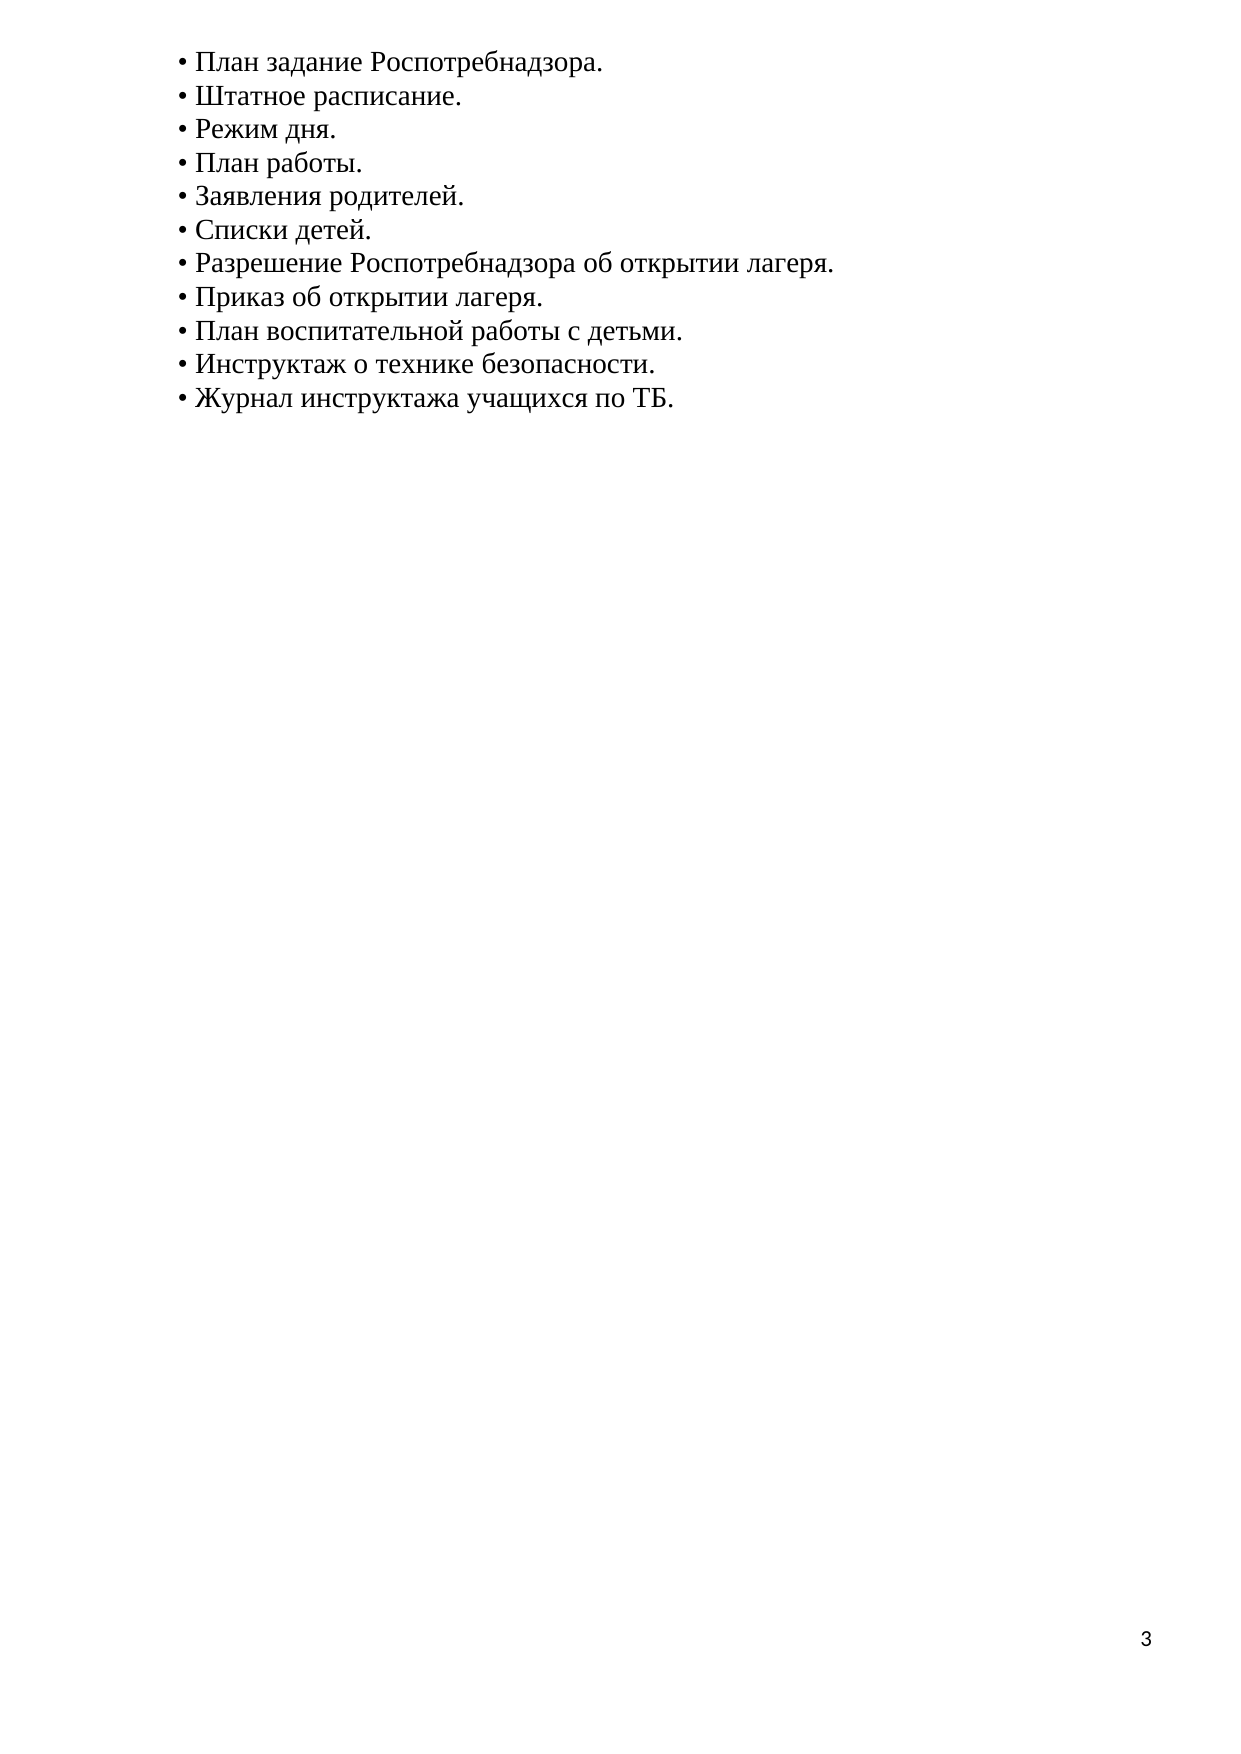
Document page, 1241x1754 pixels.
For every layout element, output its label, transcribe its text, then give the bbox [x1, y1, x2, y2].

text • План работы. [177, 145, 1152, 178]
text • Заявления родителей. [177, 178, 1152, 212]
text • Инструктаж о технике безопасности. [177, 346, 1152, 380]
text • Приказ об открытии лагеря. [177, 279, 1152, 313]
text • Разрешение Роспотребнадзора об открытии лагеря. [177, 246, 1152, 279]
text • Режим дня. [177, 111, 1152, 145]
text • План воспитательной работы с детьми. [177, 313, 1152, 346]
text • Штатное расписание. [177, 78, 1152, 111]
text • План задание Роспотребнадзора. [177, 44, 1152, 78]
text • Списки детей. [177, 212, 1152, 246]
text • Журнал инструктажа учащихся по ТБ. [177, 380, 1152, 413]
